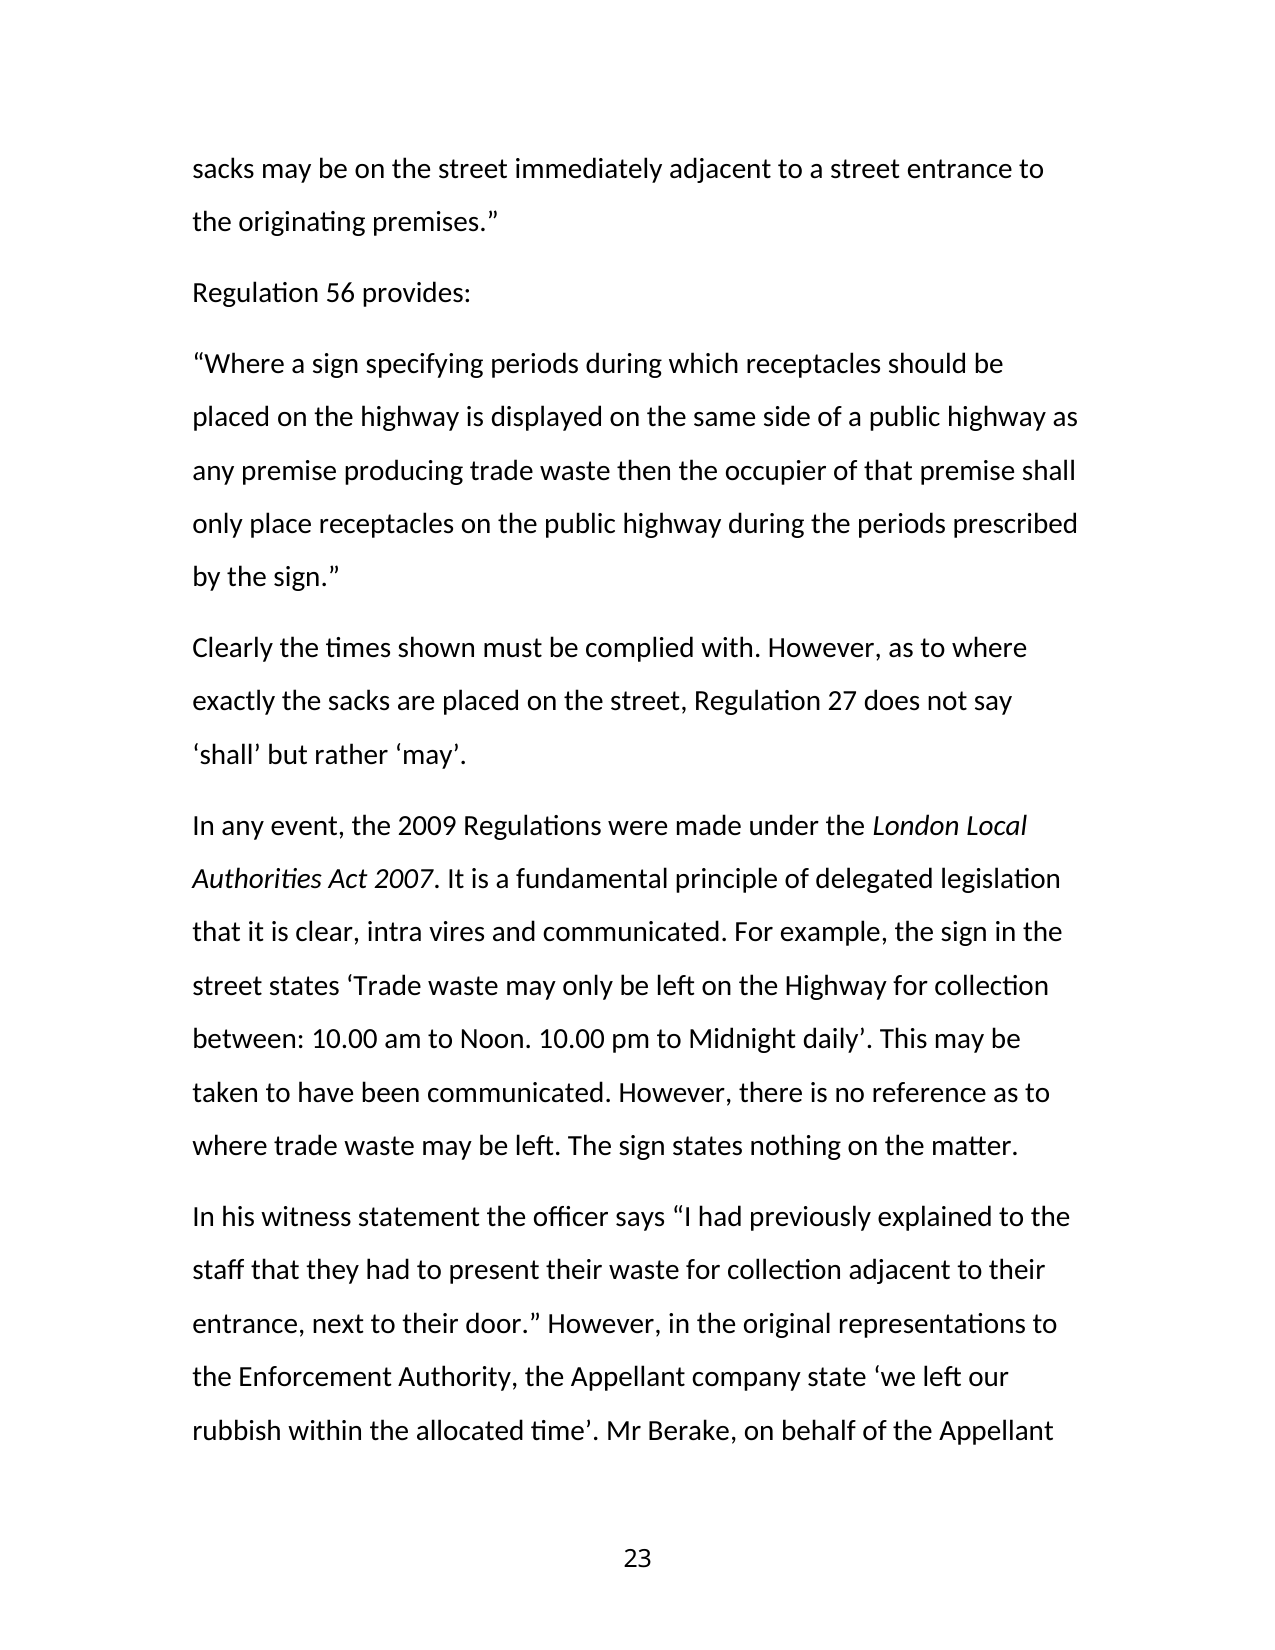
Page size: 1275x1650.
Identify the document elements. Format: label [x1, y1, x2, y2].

table_header [186, 150, 1086, 1447]
